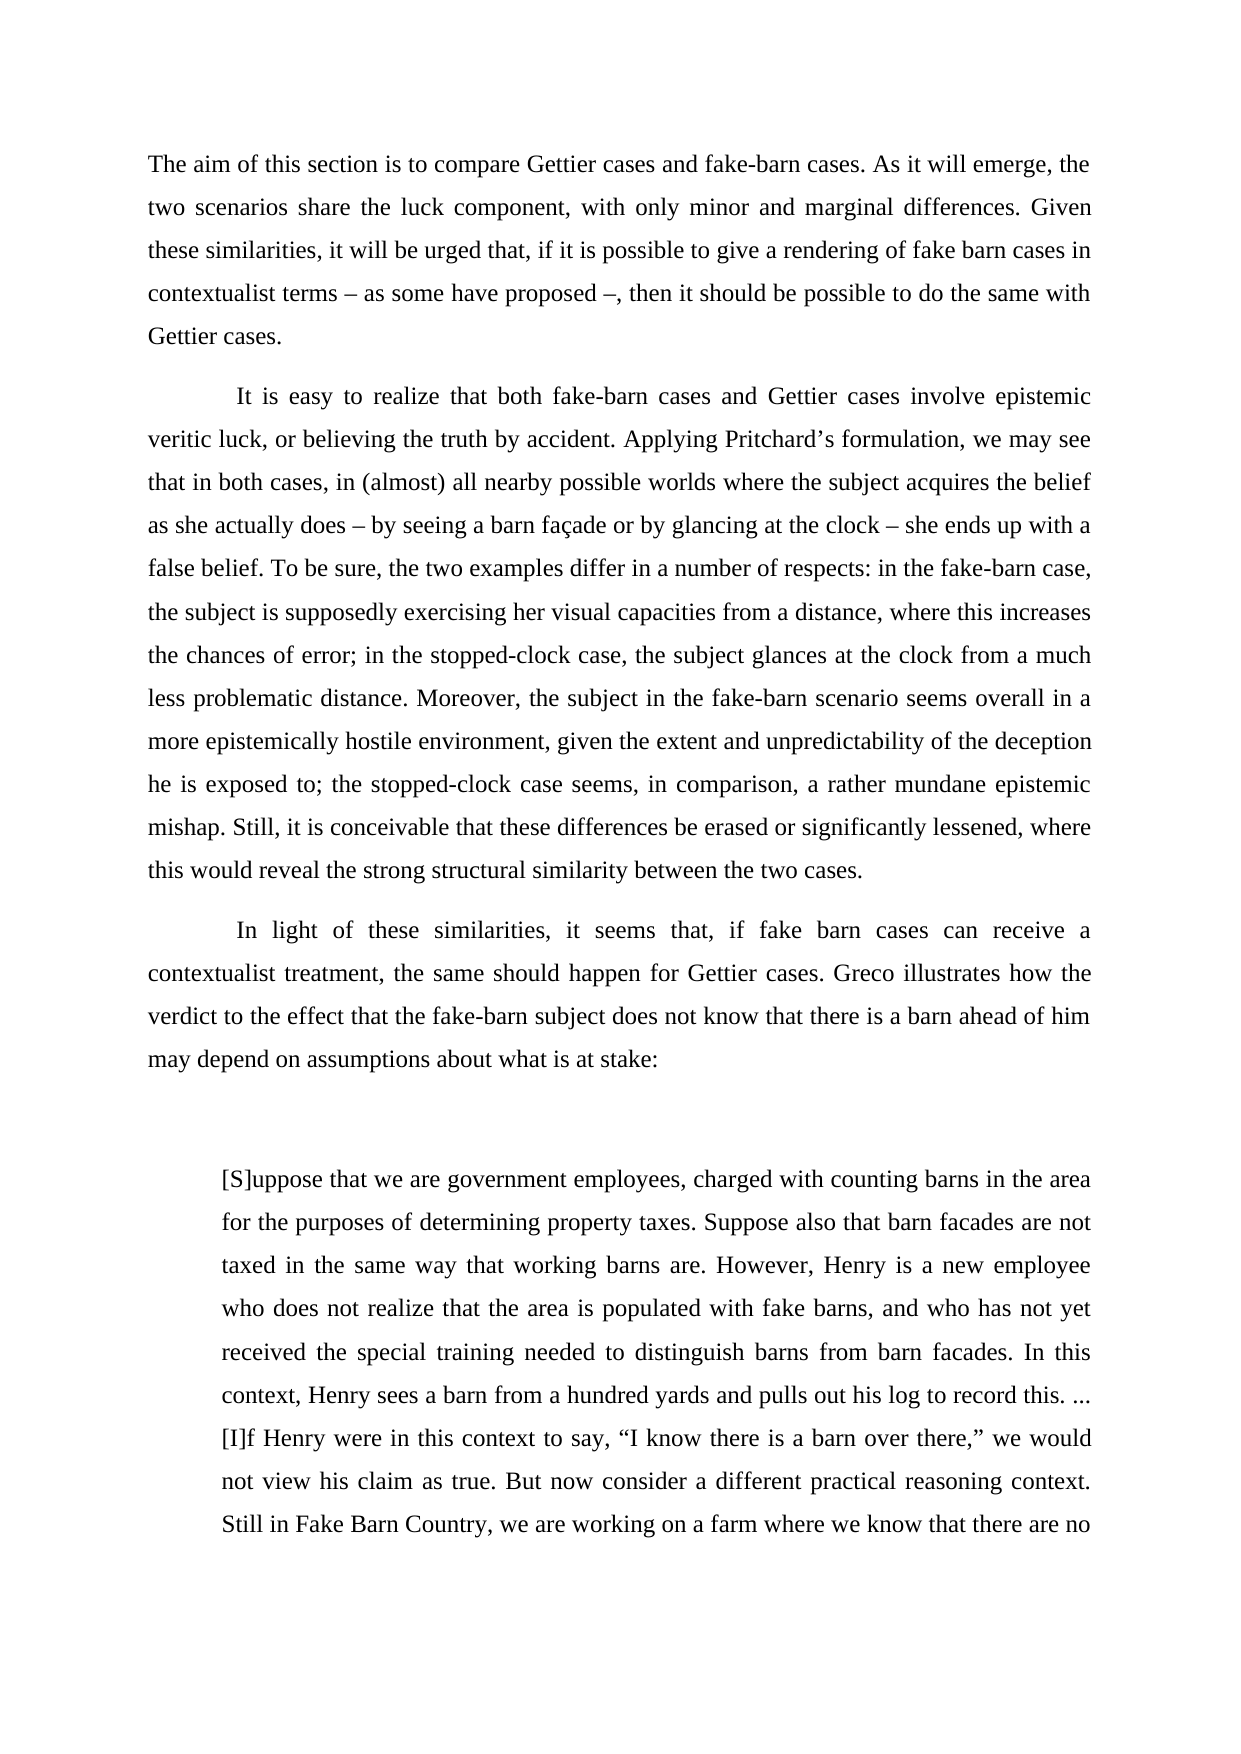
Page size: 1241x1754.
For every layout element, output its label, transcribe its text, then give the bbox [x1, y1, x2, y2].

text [221, 1164, 1093, 1538]
text In light of these similarities, it seems that, if fake barn cases can receive a contextualist treatment, the same should happen for Gettier cases. Greco illustrates how the verdict to the effect that the fake-barn subject does not know that there is a barn ahead of him may depend on assumptions about what is at stake: [148, 915, 1093, 1073]
text It is easy to realize that both fake-barn cases and Gettier cases involve epistemic veritic luck, or believing the truth by accident. Applying Pritchard’s formulation, we may see that in both cases, in (almost) all nearby possible worlds where the subject acquires the belief as she actually does – by seeing a barn façade or by glancing at the clock – she ends up with a false belief. To be sure, the two examples differ in a number of respects: in the fake-barn case, the subject is supposedly exercising her visual capacities from a distance, where this increases the chances of error; in the stopped-clock case, the subject glances at the clock from a much less problematic distance. Moreover, the subject in the fake-barn scenario seems overall in a more epistemically hostile environment, given the extent and unpredictability of the deception he is exposed to; the stopped-clock case seems, in comparison, a rather mundane epistemic mishap. Still, it is conceivable that these differences be erased or significantly lessened, where this would reveal the strong structural similarity between the two cases. [148, 381, 1093, 884]
text The aim of this section is to compare Gettier cases and fake-barn cases. As it will emerge, the two scenarios share the luck component, with only minor and marginal differences. Given these similarities, it will be urged that, if it is possible to give a rendering of fake barn cases in contextualist terms – as some have proposed –, then it should be possible to do the same with Gettier cases. [148, 149, 1093, 350]
